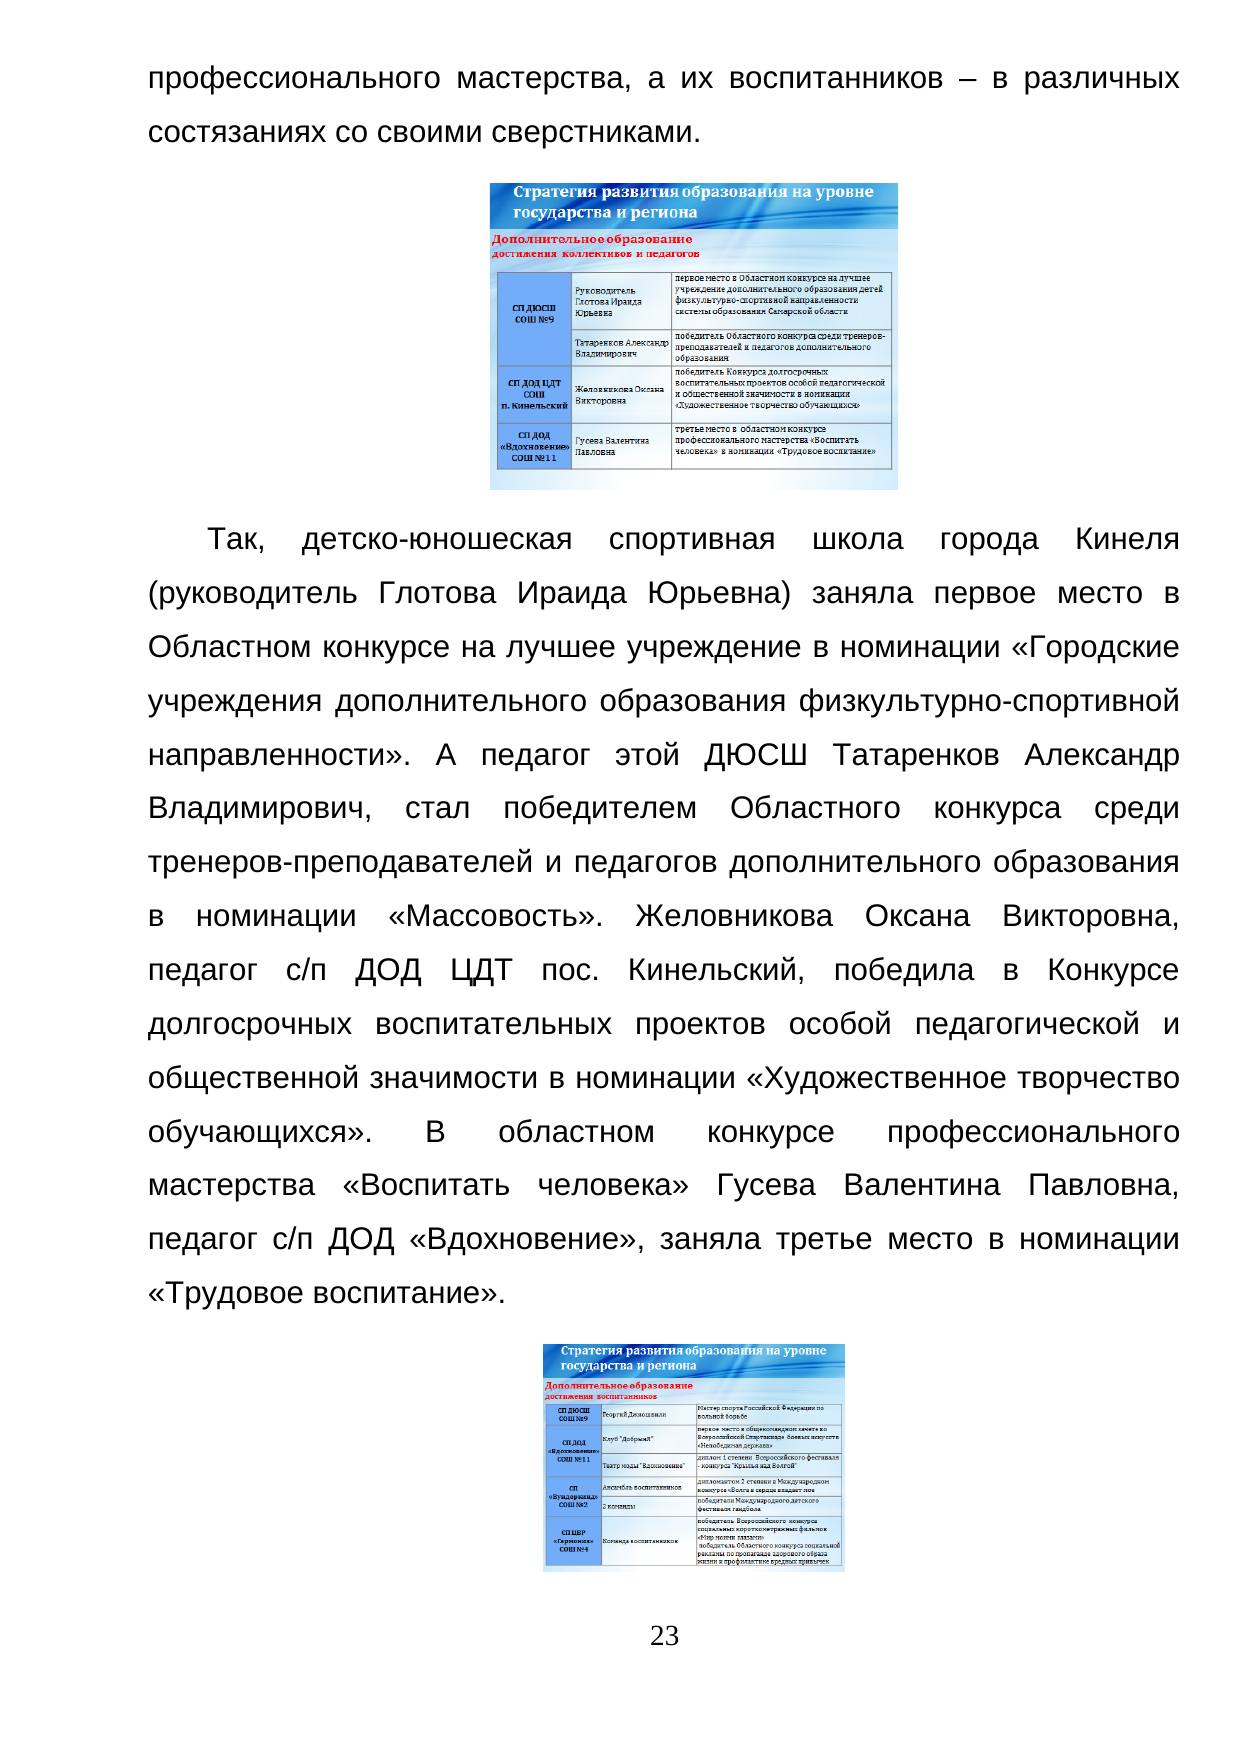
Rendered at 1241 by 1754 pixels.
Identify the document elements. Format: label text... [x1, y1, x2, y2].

picture [489, 183, 899, 490]
picture [543, 1344, 845, 1572]
text Так, детско-юношеская спортивная школа города Кинеля (руководитель Глотова Ираида Юрьевна) заняла первое место в Областном конкурсе на лучшее учреждение в номинации «Городские учреждения дополнительного образования физкультурно-спортивной направленности». А педагог этой ДЮСШ Татаренков Александр Владимирович, стал победителем Областного конкурса среди тренеров-преподавателей и педагогов дополнительного образования в номинации «Массовость». Желовникова Оксана Викторовна, педагог с/п ДОД ЦДТ пос. Кинельский, победила в Конкурсе долгосрочных воспитательных проектов особой педагогической и общественной значимости в номинации «Художественное творчество обучающихся». В областном конкурсе профессионального мастерства «Воспитать человека» Гусева Валентина Павловна, педагог с/п ДОД «Вдохновение», заняла третье место в номинации «Трудовое воспитание». [148, 520, 1181, 1310]
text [148, 59, 1181, 149]
